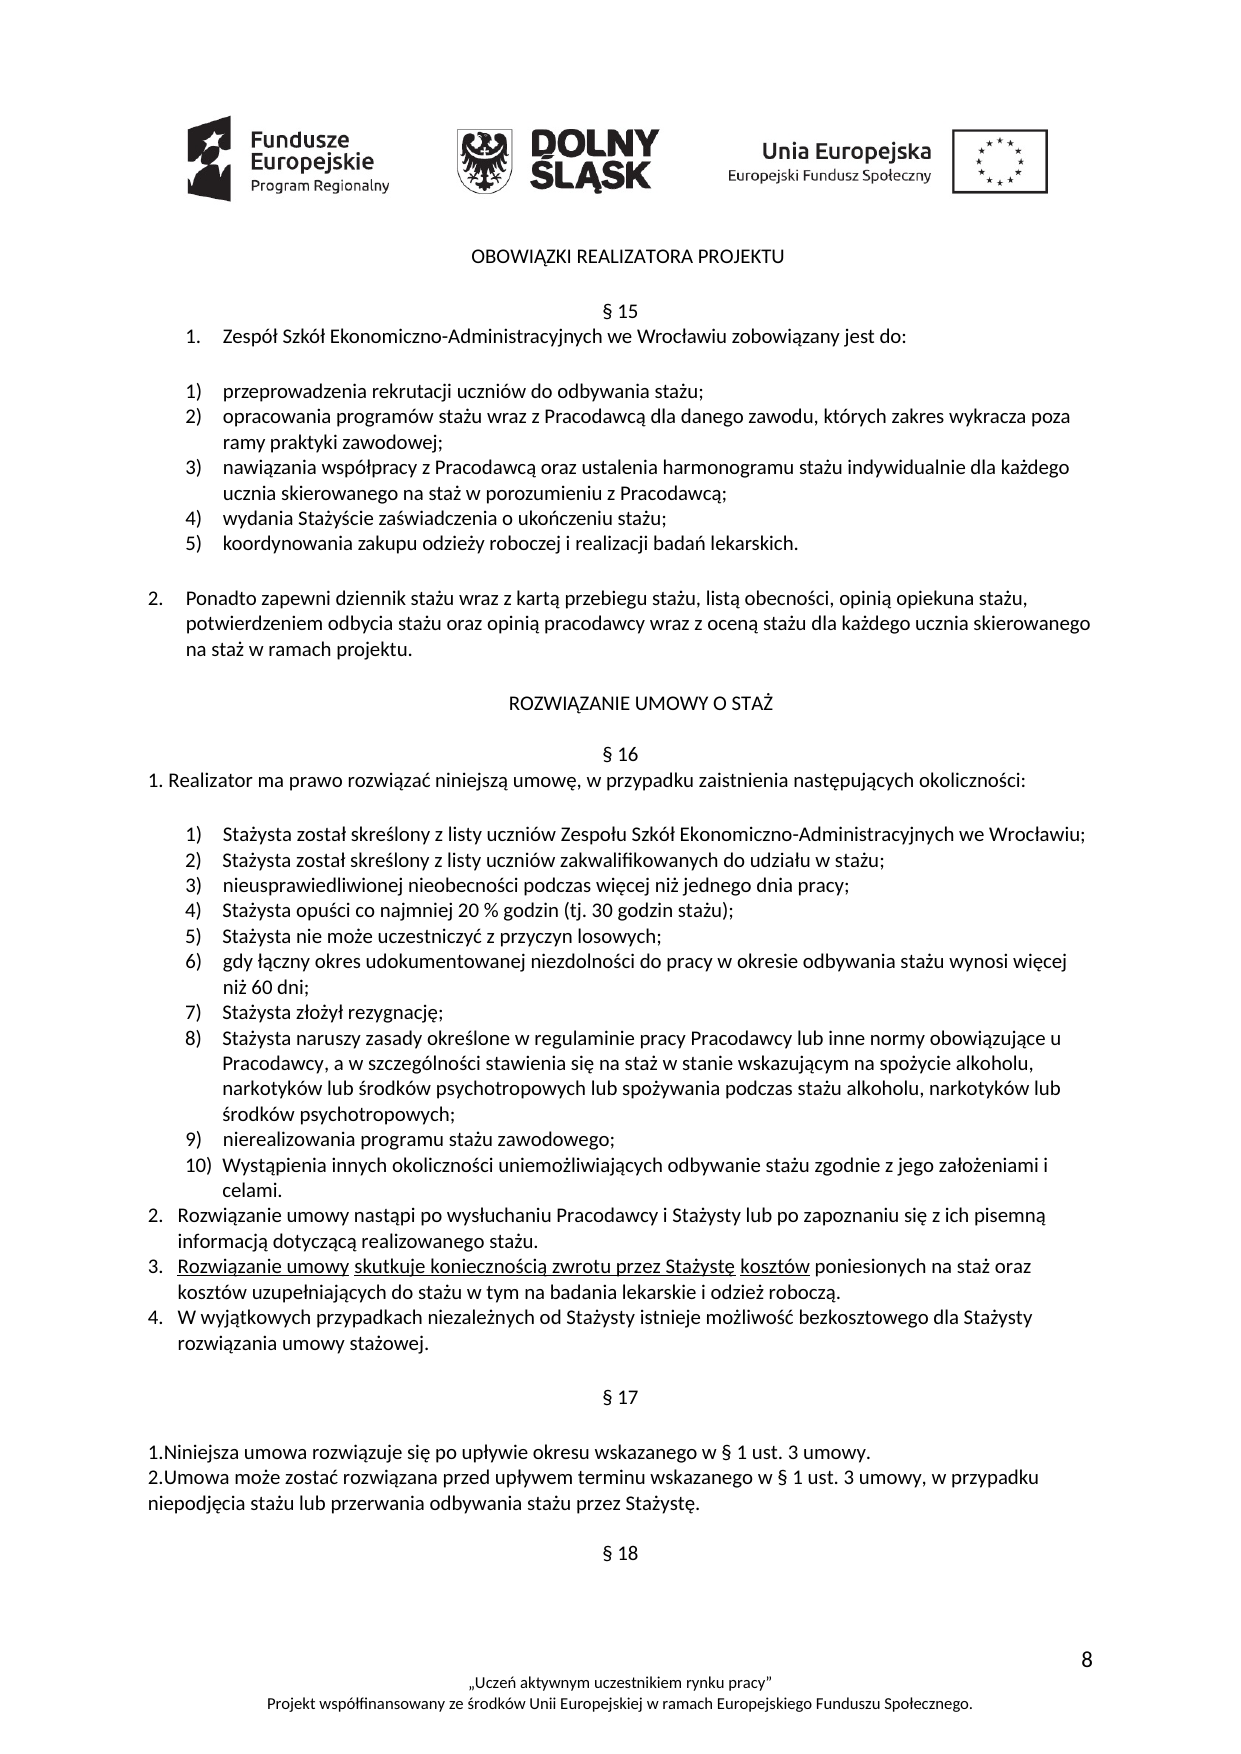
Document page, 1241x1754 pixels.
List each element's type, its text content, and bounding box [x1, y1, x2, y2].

list nierealizowania programu stażu zawodowego; [185, 1126, 1093, 1152]
list przeprowadzenia rekrutacji uczniów do odbywania stażu; [185, 378, 1093, 403]
list Rozwiązanie umowy nastąpi po wysłuchaniu Pracodawcy i Stażysty lub po zapoznaniu się z ich pisemną informacją dotyczącą realizowanego stażu. [148, 1203, 1093, 1253]
list Ponadto zapewni dziennik stażu wraz z kartą przebiegu stażu, listą obecności, opinią opiekuna stażu, potwierdzeniem odbycia stażu oraz opinią pracodawcy wraz z oceną stażu dla każdego ucznia skierowanego na staż w ramach projektu. [148, 585, 1093, 661]
list Stażysta opuści co najmniej 20 % godzin (tj. 30 godzin stażu); [185, 898, 1093, 923]
list OBOWIĄZKI REALIZATORA PROJEKTU [223, 244, 1033, 269]
list Stażysta został skreślony z listy uczniów zakwalifikowanych do udziału w stażu; [185, 847, 1093, 872]
list Zespół Szkół Ekonomiczno-Administracyjnych we Wrocławiu zobowiązany jest do: [185, 323, 1093, 349]
text § 16 [148, 741, 1093, 767]
list Stażysta naruszy zasady określone w regulaminie pracy Pracodawcy lub inne normy obowiązujące u Pracodawcy, a w szczególności stawienia się na staż w stanie wskazującym na spożycie alkoholu, narkotyków lub środków psychotropowych lub spożywania podczas stażu alkoholu, narkotyków lub środków psychotropowych; [185, 1025, 1093, 1126]
text § 17 [148, 1384, 1093, 1410]
list Wystąpienia innych okoliczności uniemożliwiających odbywanie stażu zgodnie z jego założeniami i celami. [185, 1152, 1093, 1203]
text § 18 [148, 1541, 1093, 1566]
list Rozwiązanie umowy skutkuje koniecznością zwrotu przez Stażystę kosztów poniesionych na staż oraz kosztów uzupełniających do stażu w tym na badania lekarskie i odzież roboczą. [148, 1253, 1093, 1304]
text 1. Realizator ma prawo rozwiązać niniejszą umowę, w przypadku zaistnienia następujących okoliczności: [148, 767, 1093, 792]
list koordynowania zakupu odzieży roboczej i realizacji badań lekarskich. [185, 531, 1093, 556]
text ROZWIĄZANIE UMOWY O STAŻ [248, 691, 1033, 716]
list wydania Stażyście zaświadczenia o ukończeniu stażu; [185, 505, 1093, 531]
text § 15 [148, 298, 1093, 323]
list Niniejsza umowa rozwiązuje się po upływie okresu wskazanego w § 1 ust. 3 umowy. [148, 1439, 1093, 1464]
list Stażysta został skreślony z listy uczniów Zespołu Szkół Ekonomiczno-Administracyjnych we Wrocławiu; [185, 821, 1093, 847]
list W wyjątkowych przypadkach niezależnych od Stażysty istnieje możliwość bezkosztowego dla Stażysty rozwiązania umowy stażowej. [148, 1304, 1093, 1355]
list nawiązania współpracy z Pracodawcą oraz ustalenia harmonogramu stażu indywidualnie dla każdego ucznia skierowanego na staż w porozumieniu z Pracodawcą; [185, 454, 1093, 505]
list Stażysta złożył rezygnację; [185, 999, 1093, 1025]
list gdy łączny okres udokumentowanej niezdolności do pracy w okresie odbywania stażu wynosi więcej niż 60 dni; [185, 948, 1093, 999]
list opracowania programów stażu wraz z Pracodawcą dla danego zawodu, których zakres wykracza poza ramy praktyki zawodowej; [185, 403, 1093, 454]
list Stażysta nie może uczestniczyć z przyczyn losowych; [185, 923, 1093, 948]
list nieusprawiedliwionej nieobecności podczas więcej niż jednego dnia pracy; [185, 872, 1093, 898]
picture [147, 73, 1093, 244]
list Umowa może zostać rozwiązana przed upływem terminu wskazanego w § 1 ust. 3 umowy, w przypadku niepodjęcia stażu lub przerwania odbywania stażu przez Stażystę. [148, 1464, 1093, 1515]
